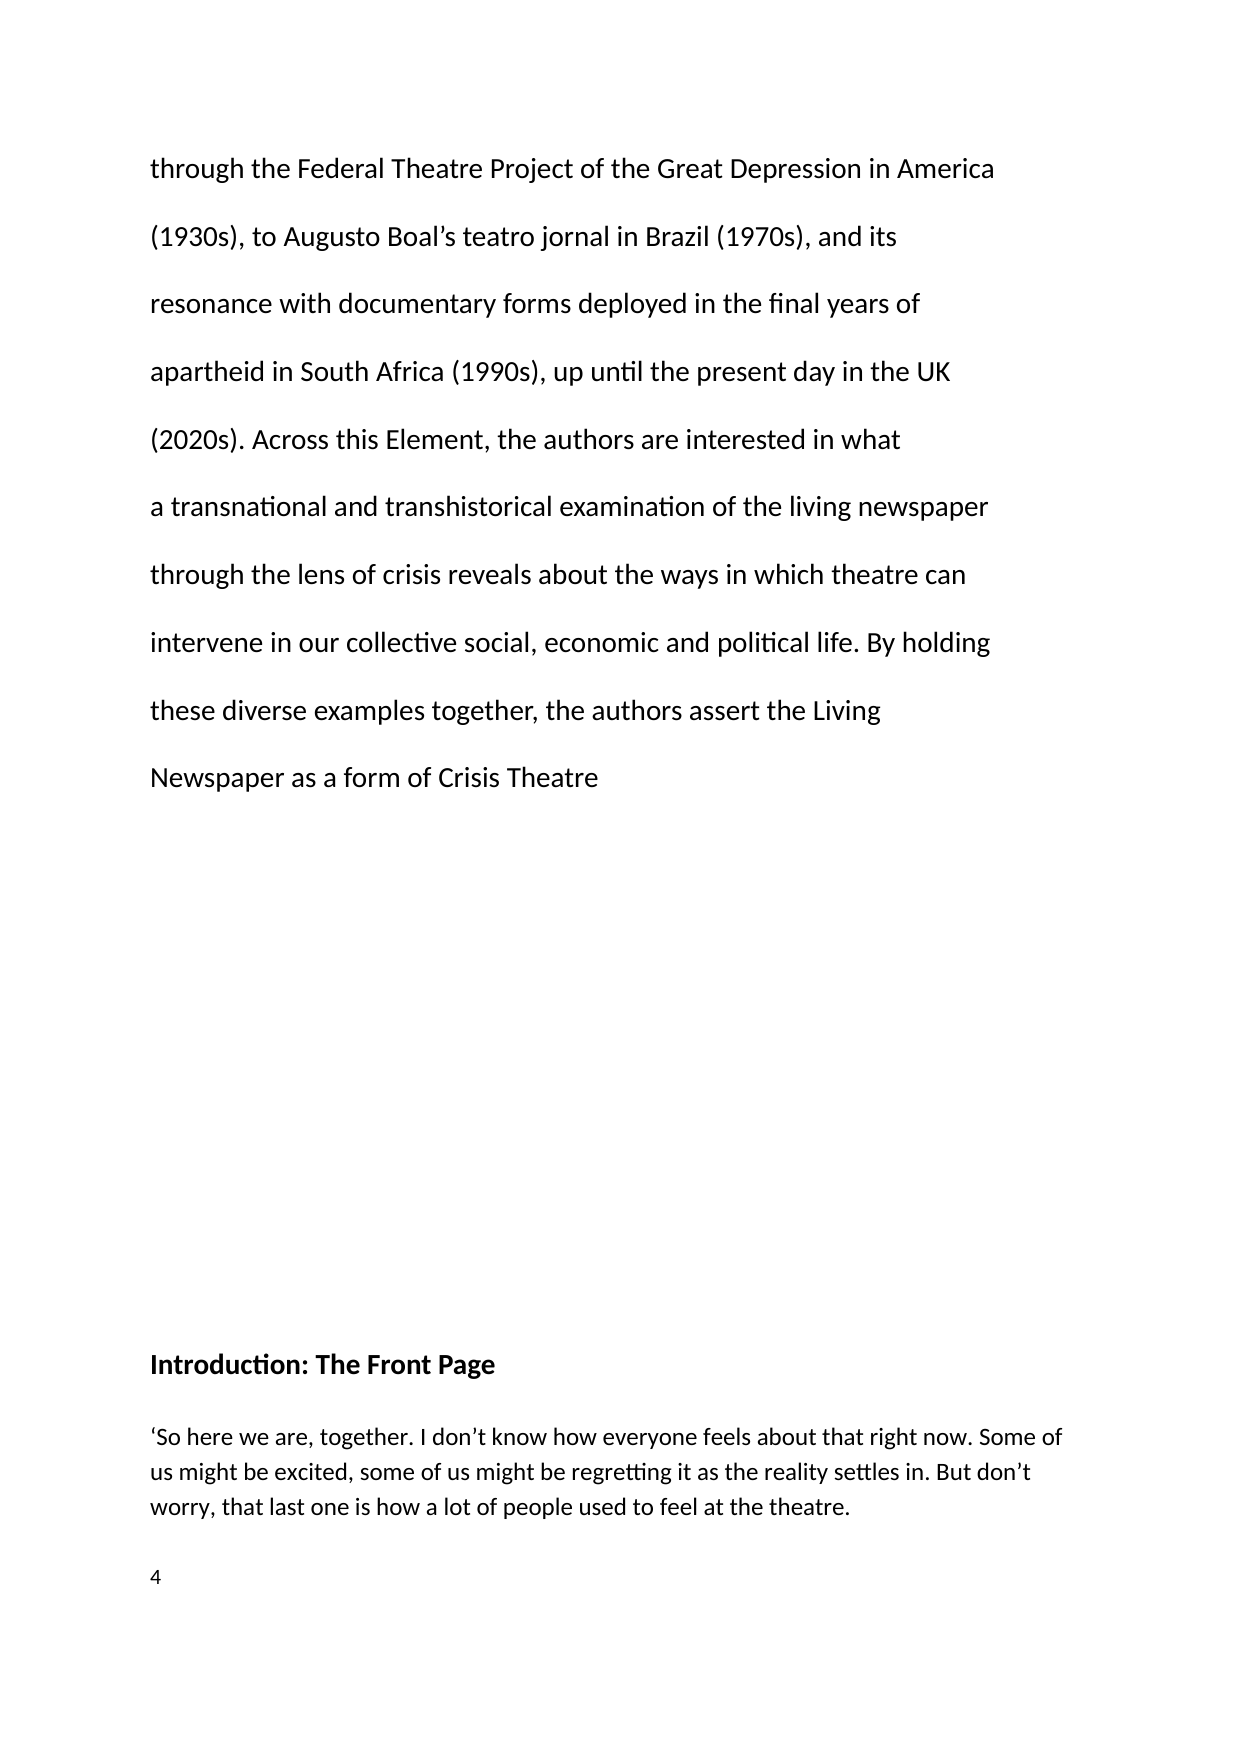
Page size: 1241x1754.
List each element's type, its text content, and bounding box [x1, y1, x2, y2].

subtitle (2020s). Across this Element, the authors are interested in what [150, 421, 1090, 456]
text ‘So here we are, together. I don’t know how everyone feels about that right now. Some of us might be excited, some of us might be regretting it as the reality settles in. But don’t worry, that last one is how a lot of people used to feel at the theatre. [150, 1421, 1090, 1521]
subtitle resonance with documentary forms deployed in the final years of [150, 285, 1090, 321]
subtitle Newspaper as a form of Crisis Theatre [150, 759, 1090, 795]
subtitle through the Federal Theatre Project of the Great Depression in America [150, 150, 1090, 186]
subtitle apartheid in South Africa (1990s), up until the present day in the UK [150, 353, 1090, 389]
subtitle intervene in our collective social, economic and political life. By holding [150, 624, 1090, 659]
subtitle a transnational and transhistorical examination of the living newspaper [150, 488, 1090, 524]
subtitle (1930s), to Augusto Boal’s teatro jornal in Brazil (1970s), and its [150, 218, 1090, 253]
subtitle through the lens of crisis reveals about the ways in which theatre can [150, 556, 1090, 592]
subtitle these diverse examples together, the authors assert the Living [150, 692, 1090, 727]
subtitle Introduction: The Front Page [150, 1346, 1090, 1382]
